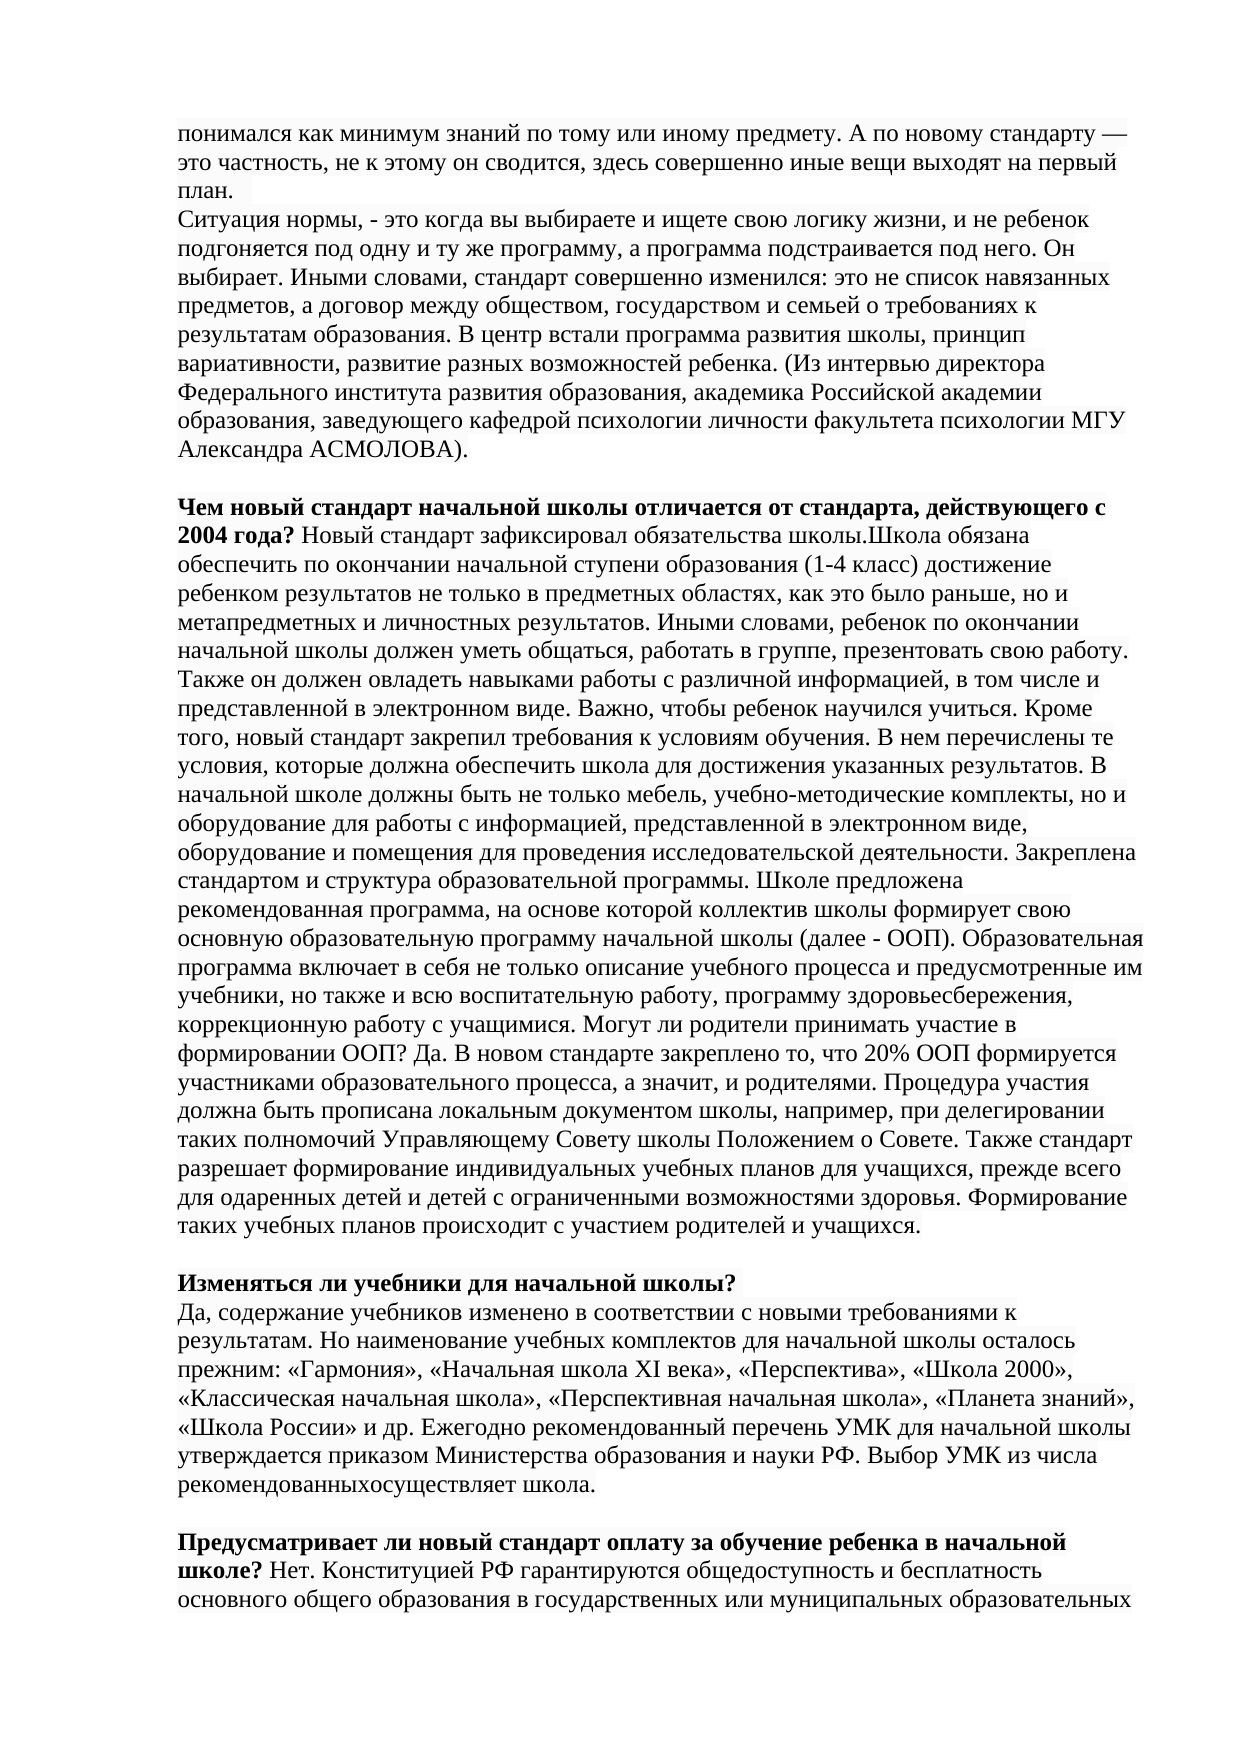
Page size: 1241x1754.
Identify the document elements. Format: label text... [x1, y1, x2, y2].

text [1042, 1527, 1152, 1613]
text Чем новый стандарт начальной школы отличается от стандарта, действующего с 2004 года? Новый стандарт зафиксировал обязательства школы.Школа обязана обеспечить по окончании начальной ступени образования (1-4 класс) достижение ребенком результатов не только в предметных областях, как это было раньше, но и метапредметных и личностных результатов. Иными словами, ребенок по окончании начальной школы должен уметь общаться, работать в группе, презентовать свою работу. Также он должен овладеть навыками работы с различной информацией, в том числе и представленной в электронном виде. Важно, чтобы ребенок научился учиться. Кроме того, новый стандарт закрепил требования к условиям обучения. В нем перечислены те условия, которые должна обеспечить школа для достижения указанных результатов. В начальной школе должны быть не только мебель, учебно-методические комплекты, но и оборудование для работы с информацией, представленной в электронном виде, оборудование и помещения для проведения исследовательской деятельности. Закреплена стандартом и структура образовательной программы. Школе предложена рекомендованная программа, на основе которой коллектив школы формирует свою основную образовательную программу начальной школы (далее - ООП). Образовательная программа включает в себя не только описание учебного процесса и предусмотренные им учебники, но также и всю воспитательную работу, программу здоровьесбережения, коррекционную работу с учащимися. Могут ли родители принимать участие в формировании ООП? Да. В новом стандарте закреплено то, что 20% ООП формируется участниками образовательного процесса, а значит, и родителями. Процедура участия должна быть прописана локальным документом школы, например, при делегировании таких полномочий Управляющему Совету школы Положением о Совете. Также стандарт разрешает формирование индивидуальных учебных планов для учащихся, прежде всего для одаренных детей и детей с ограниченными возможностями здоровья. Формирование таких учебных планов происходит с участием родителей и учащихся. Изменяться ли учебники для начальной школы? Да, содержание учебников изменено в соответствии с новыми требованиями к результатам. Но наименование учебных комплектов для начальной школы осталось прежним: «Гармония», «Начальная школа XI века», «Перспектива», «Школа 2000», «Классическая начальная школа», «Перспективная начальная школа», «Планета знаний», «Школа России» и др. Ежегодно рекомендованный перечень УМК для начальной школы утверждается приказом Министерства образования и науки РФ. Выбор УМК из числа рекомендованныхосуществляет школа. [177, 492, 1152, 1498]
